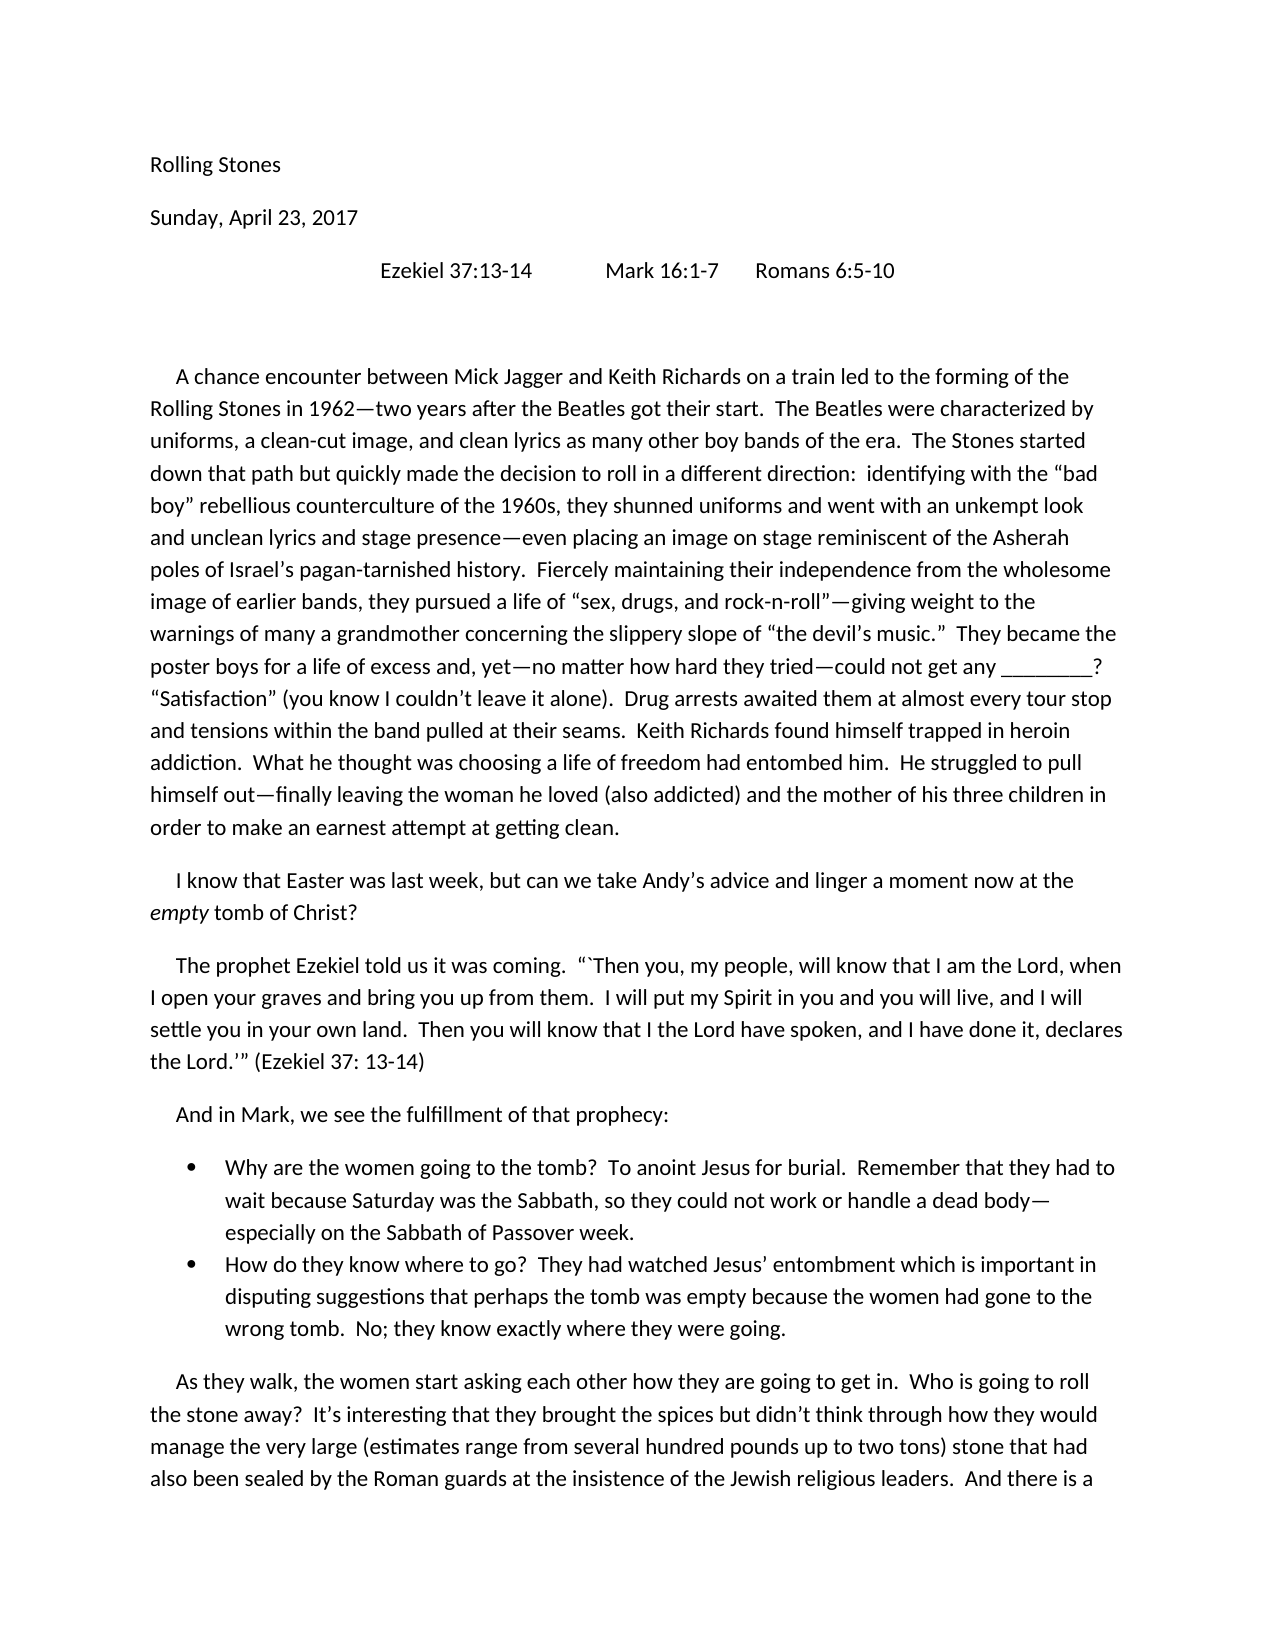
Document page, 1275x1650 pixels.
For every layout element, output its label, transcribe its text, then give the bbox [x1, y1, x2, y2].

text A chance encounter between Mick Jagger and Keith Richards on a train led to the forming of the Rolling Stones in 1962—two years after the Beatles got their start. The Beatles were characterized by uniforms, a clean-cut image, and clean lyrics as many other boy bands of the era. The Stones started down that path but quickly made the decision to roll in a different direction: identifying with the “bad boy” rebellious counterculture of the 1960s, they shunned uniforms and went with an unkempt look and unclean lyrics and stage presence—even placing an image on stage reminiscent of the Asherah poles of Israel’s pagan-tarnished history. Fiercely maintaining their independence from the wholesome image of earlier bands, they pursued a life of “sex, drugs, and rock-n-roll”—giving weight to the warnings of many a grandmother concerning the slippery slope of “the devil’s music.” They became the poster boys for a life of excess and, yet—no matter how hard they tried—could not get any ________? “Satisfaction” (you know I couldn’t leave it alone). Drug arrests awaited them at almost every tour stop and tensions within the band pulled at their seams. Keith Richards found himself trapped in heroin addiction. What he thought was choosing a life of freedom had entombed him. He struggled to pull himself out—finally leaving the woman he loved (also addicted) and the mother of his three children in order to make an earnest attempt at getting clean. [150, 362, 1125, 841]
text Ezekiel 37:13-14 Mark 16:1-7 Romans 6:5-10 [150, 256, 1125, 284]
text Rolling Stones [150, 150, 1125, 178]
list How do they know where to go? They had watched Jesus’ entombment which is important in disputing suggestions that perhaps the tomb was empty because the women had gone to the wrong tomb. No; they know exactly where they were going. [187, 1250, 1125, 1342]
text And in Mark, we see the fulfillment of that prophecy: [150, 1101, 1125, 1128]
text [150, 1367, 1125, 1492]
text Sunday, April 23, 2017 [150, 203, 1125, 231]
list Why are the women going to the tomb? To anoint Jesus for burial. Remember that they had to wait because Saturday was the Sabbath, so they could not work or handle a dead body—especially on the Sabbath of Passover week. [187, 1153, 1125, 1246]
text I know that Easter was last week, but can we take Andy’s advice and linger a moment now at the empty tomb of Christ? [150, 866, 1125, 926]
text The prophet Ezekiel told us it was coming. “`Then you, my people, will know that I am the Lord, when I open your graves and bring you up from them. I will put my Spirit in you and you will live, and I will settle you in your own land. Then you will know that I the Lord have spoken, and I have done it, declares the Lord.’” (Ezekiel 37: 13-14) [150, 951, 1125, 1076]
